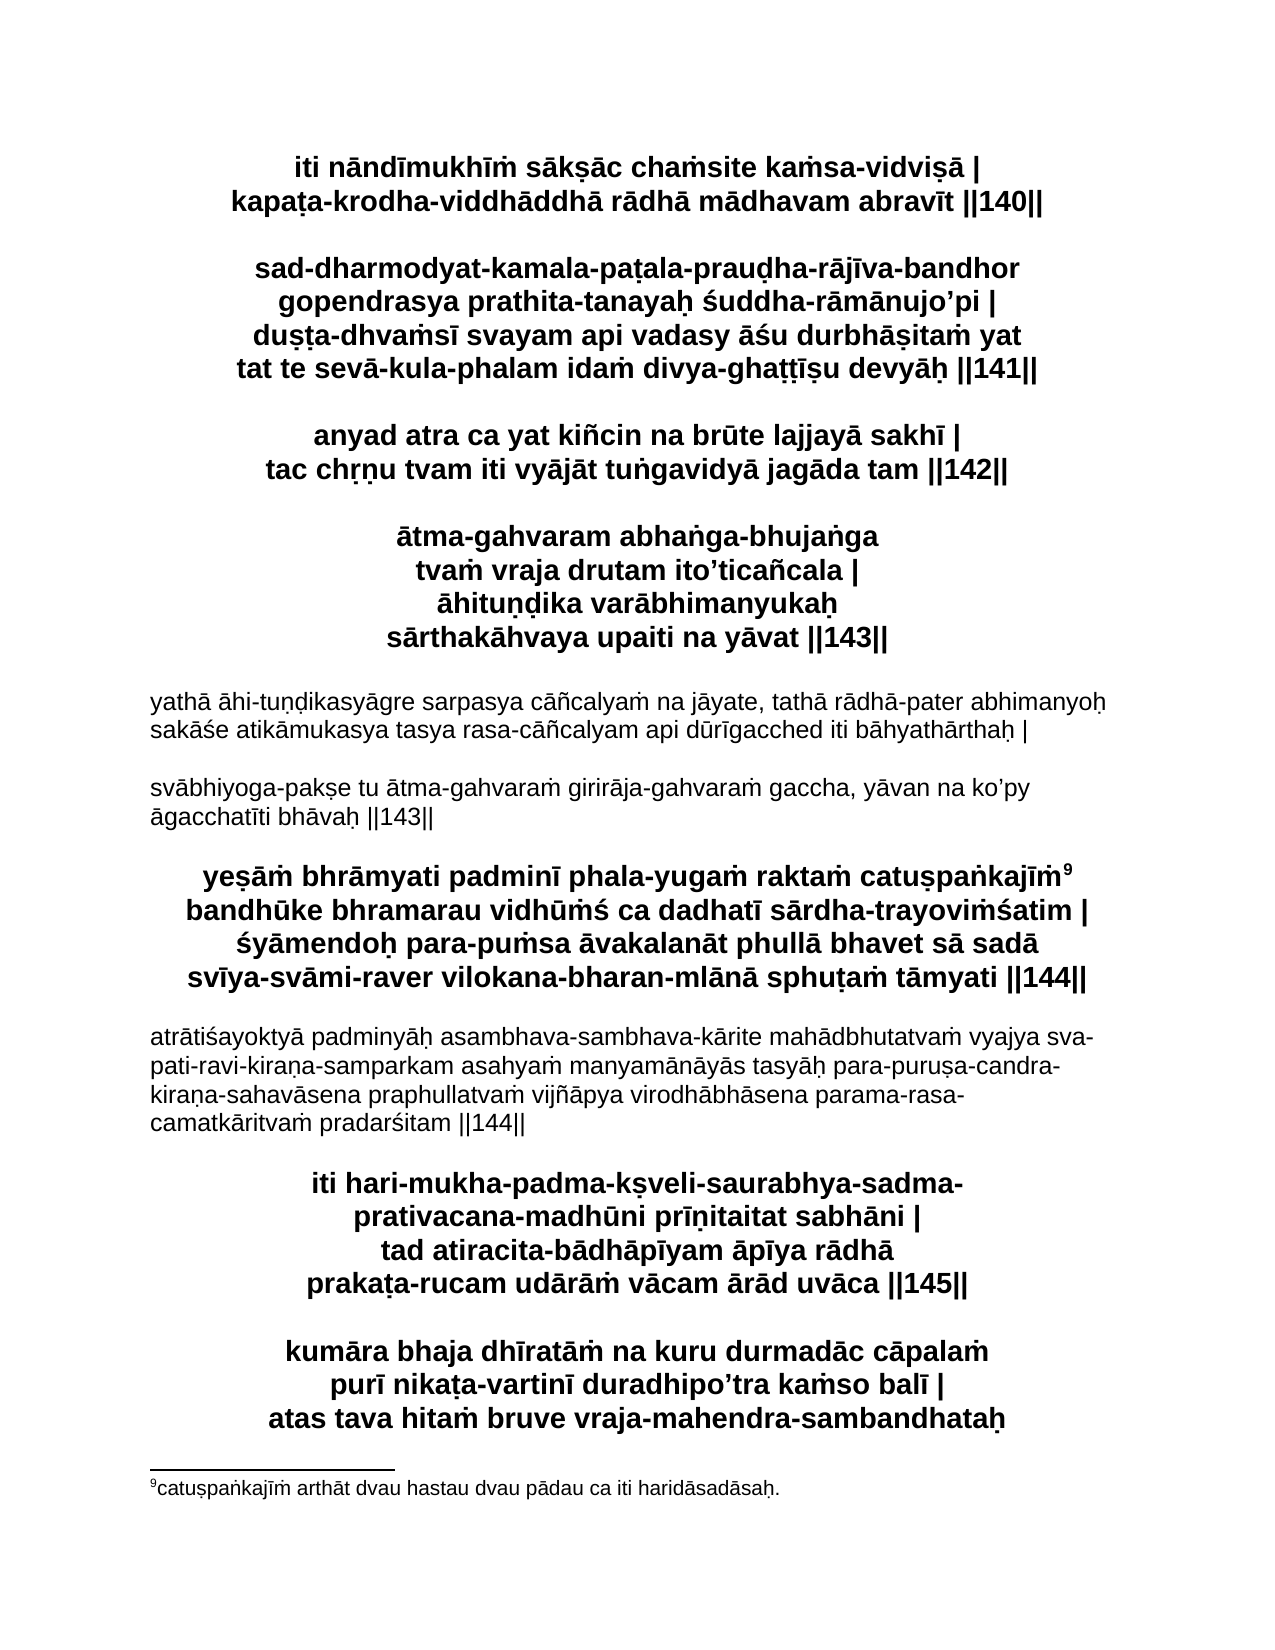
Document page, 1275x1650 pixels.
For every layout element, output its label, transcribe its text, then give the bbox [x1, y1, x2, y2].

text āhituṇḍika varābhimanyukaḥ [150, 586, 1125, 619]
text atrātiśayoktyā padminyāḥ asambhava-sambhava-kārite mahādbhutatvaṁ vyajya sva-pati-ravi-kiraṇa-samparkam asahyaṁ manyamānāyās tasyāḥ para-puruṣa-candra-kiraṇa-sahavāsena praphullatvaṁ vijñāpya virodhābhāsena parama-rasa-camatkāritvaṁ pradarśitam ||144|| [150, 1022, 1125, 1137]
text yeṣāṁ bhrāmyati padminī phala-yugaṁ raktaṁ catuṣpaṅkajīṁ [150, 859, 1125, 893]
text yathā āhi-tuṇḍikasyāgre sarpasya cāñcalyaṁ na jāyate, tathā rādhā-pater abhimanyoḥ sakāśe atikāmukasya tasya rasa-cāñcalyam api dūrīgacched iti bāhyathārthaḥ | [150, 687, 1125, 744]
text tad atiracita-bādhāpīyam āpīya rādhā [150, 1233, 1125, 1266]
text purī nikaṭa-vartinī duradhipo’tra kaṁso balī | [150, 1367, 1125, 1401]
text tvaṁ vraja drutam ito’ticañcala | [150, 552, 1125, 586]
text anyad atra ca yat kiñcin na brūte lajjayā sakhī | [150, 418, 1125, 452]
text prakaṭa-rucam udārāṁ vācam ārād uvāca ||145|| [150, 1266, 1125, 1300]
text gopendrasya prathita-tanayaḥ śuddha-rāmānujo’pi | [150, 284, 1125, 318]
text svābhiyoga-pakṣe tu ātma-gahvaraṁ girirāja-gahvaraṁ gaccha, yāvan na ko’py āgacchatīti bhāvaḥ ||143|| [150, 773, 1125, 830]
text prativacana-madhūni prīṇitaitat sabhāni | [150, 1199, 1125, 1233]
text kapaṭa-krodha-viddhāddhā rādhā mādhavam abravīt ||140|| [150, 183, 1125, 217]
text tac chṛṇu tvam iti vyājāt tuṅgavidyā jagāda tam ||142|| [150, 452, 1125, 485]
text ātma-gahvaram abhaṅga-bhujaṅga [150, 519, 1125, 552]
text duṣṭa-dhvaṁsī svayam api vadasy āśu durbhāṣitaṁ yat [150, 318, 1125, 351]
text tat te sevā-kula-phalam idaṁ divya-ghaṭṭīṣu devyāḥ ||141|| [150, 351, 1125, 385]
text svīya-svāmi-raver vilokana-bharan-mlānā sphuṭaṁ tāmyati ||144|| [150, 960, 1125, 993]
text kumāra bhaja dhīratāṁ na kuru durmadāc cāpalaṁ [150, 1333, 1125, 1367]
text atas tava hitaṁ bruve vraja-mahendra-sambandhataḥ [150, 1401, 1125, 1434]
text sad-dharmodyat-kamala-paṭala-prauḍha-rājīva-bandhor [150, 251, 1125, 284]
text iti hari-mukha-padma-kṣveli-saurabhya-sadma- [150, 1166, 1125, 1199]
text sārthakāhvaya upaiti na yāvat ||143|| [150, 619, 1125, 653]
text iti nāndīmukhīṁ sākṣāc chaṁsite kaṁsa-vidviṣā | [150, 150, 1125, 183]
text śyāmendoḥ para-puṁsa āvakalanāt phullā bhavet sā sadā [150, 926, 1125, 960]
text bandhūke bhramarau vidhūṁś ca dadhatī sārdha-trayoviṁśatim | [150, 893, 1125, 926]
